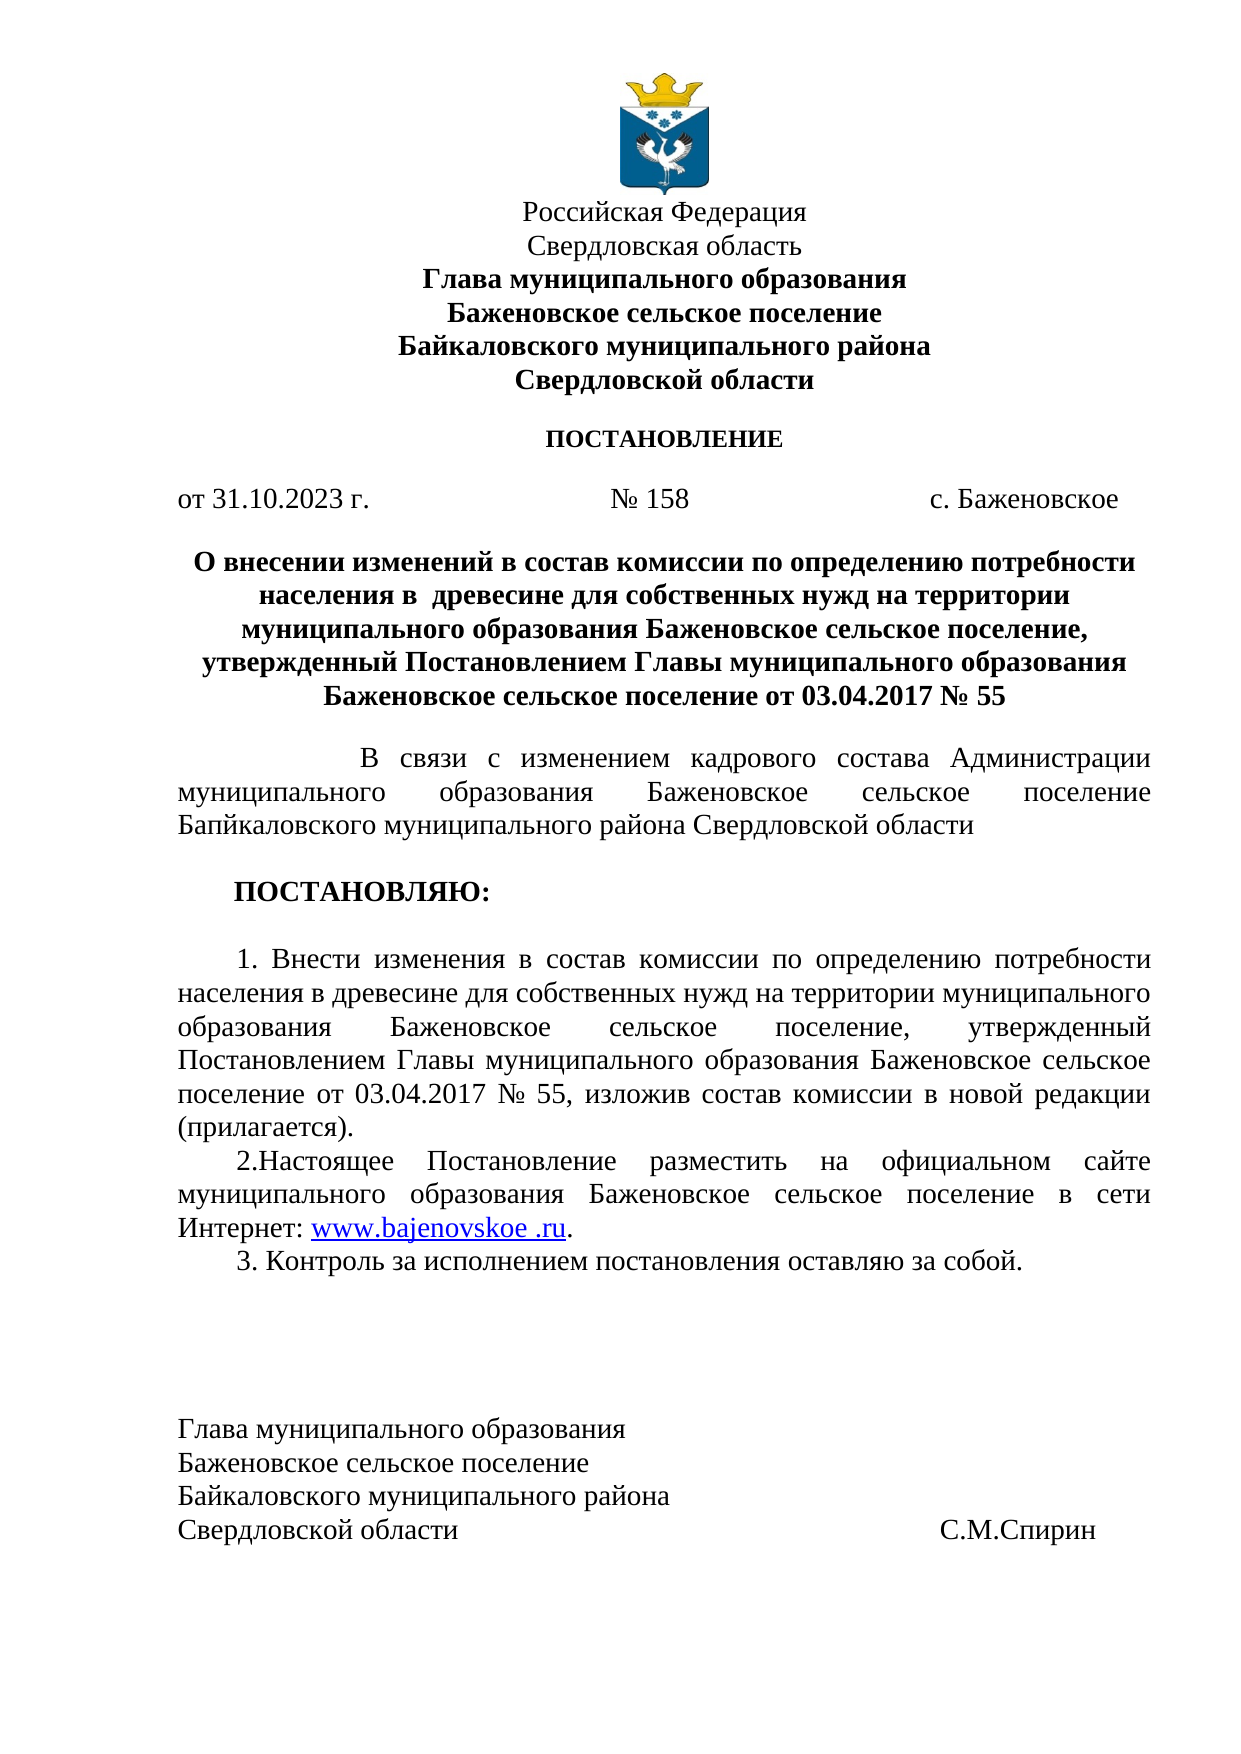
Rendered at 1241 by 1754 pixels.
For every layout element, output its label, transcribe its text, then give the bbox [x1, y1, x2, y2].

text 1. Внести изменения в состав комиссии по определению потребности населения в древесине для собственных нужд на территории муниципального образования Баженовское сельское поселение, утвержденный Постановлением Главы муниципального образования Баженовское сельское поселение от 03.04.2017 № 55, изложив состав комиссии в новой редакции (прилагается). [177, 942, 1152, 1143]
text от 31.10.2023 г. № 158 с. Баженовское [177, 482, 1152, 515]
text ПОСТАНОВЛЕНИЕ [177, 424, 1152, 453]
text В связи с изменением кадрового состава Администрации муниципального образования Баженовское сельское поселение Бапйкаловского муниципального района Свердловской области [177, 740, 1152, 841]
text Баженовское сельское поселение [177, 295, 1152, 328]
picture [620, 73, 709, 195]
text Свердловской области [177, 362, 1152, 395]
text Глава муниципального образования [177, 1411, 1152, 1445]
text 3. Контроль за исполнением постановления оставляю за собой. [177, 1243, 1152, 1277]
text Свердловской области С.М.Спирин [177, 1512, 1152, 1545]
text Байкаловского муниципального района [177, 1478, 1152, 1512]
text Свердловская область [177, 228, 1152, 261]
text 2.Настоящее Постановление разместить на официальном сайте муниципального образования Баженовское сельское поселение в сети Интернет: www.bajenovskoe .ru. [177, 1143, 1152, 1243]
text Баженовское сельское поселение [177, 1445, 1152, 1478]
text ПОСТАНОВЛЯЮ: [177, 874, 1152, 908]
text Байкаловского муниципального района [177, 328, 1152, 362]
text Глава муниципального образования [177, 261, 1152, 295]
text О внесении изменений в состав комиссии по определению потребности населения в древесине для собственных нужд на территории муниципального образования Баженовское сельское поселение, утвержденный Постановлением Главы муниципального образования Баженовское сельское поселение от 03.04.2017 № 55 [177, 544, 1152, 712]
text Российская Федерация [177, 194, 1152, 228]
